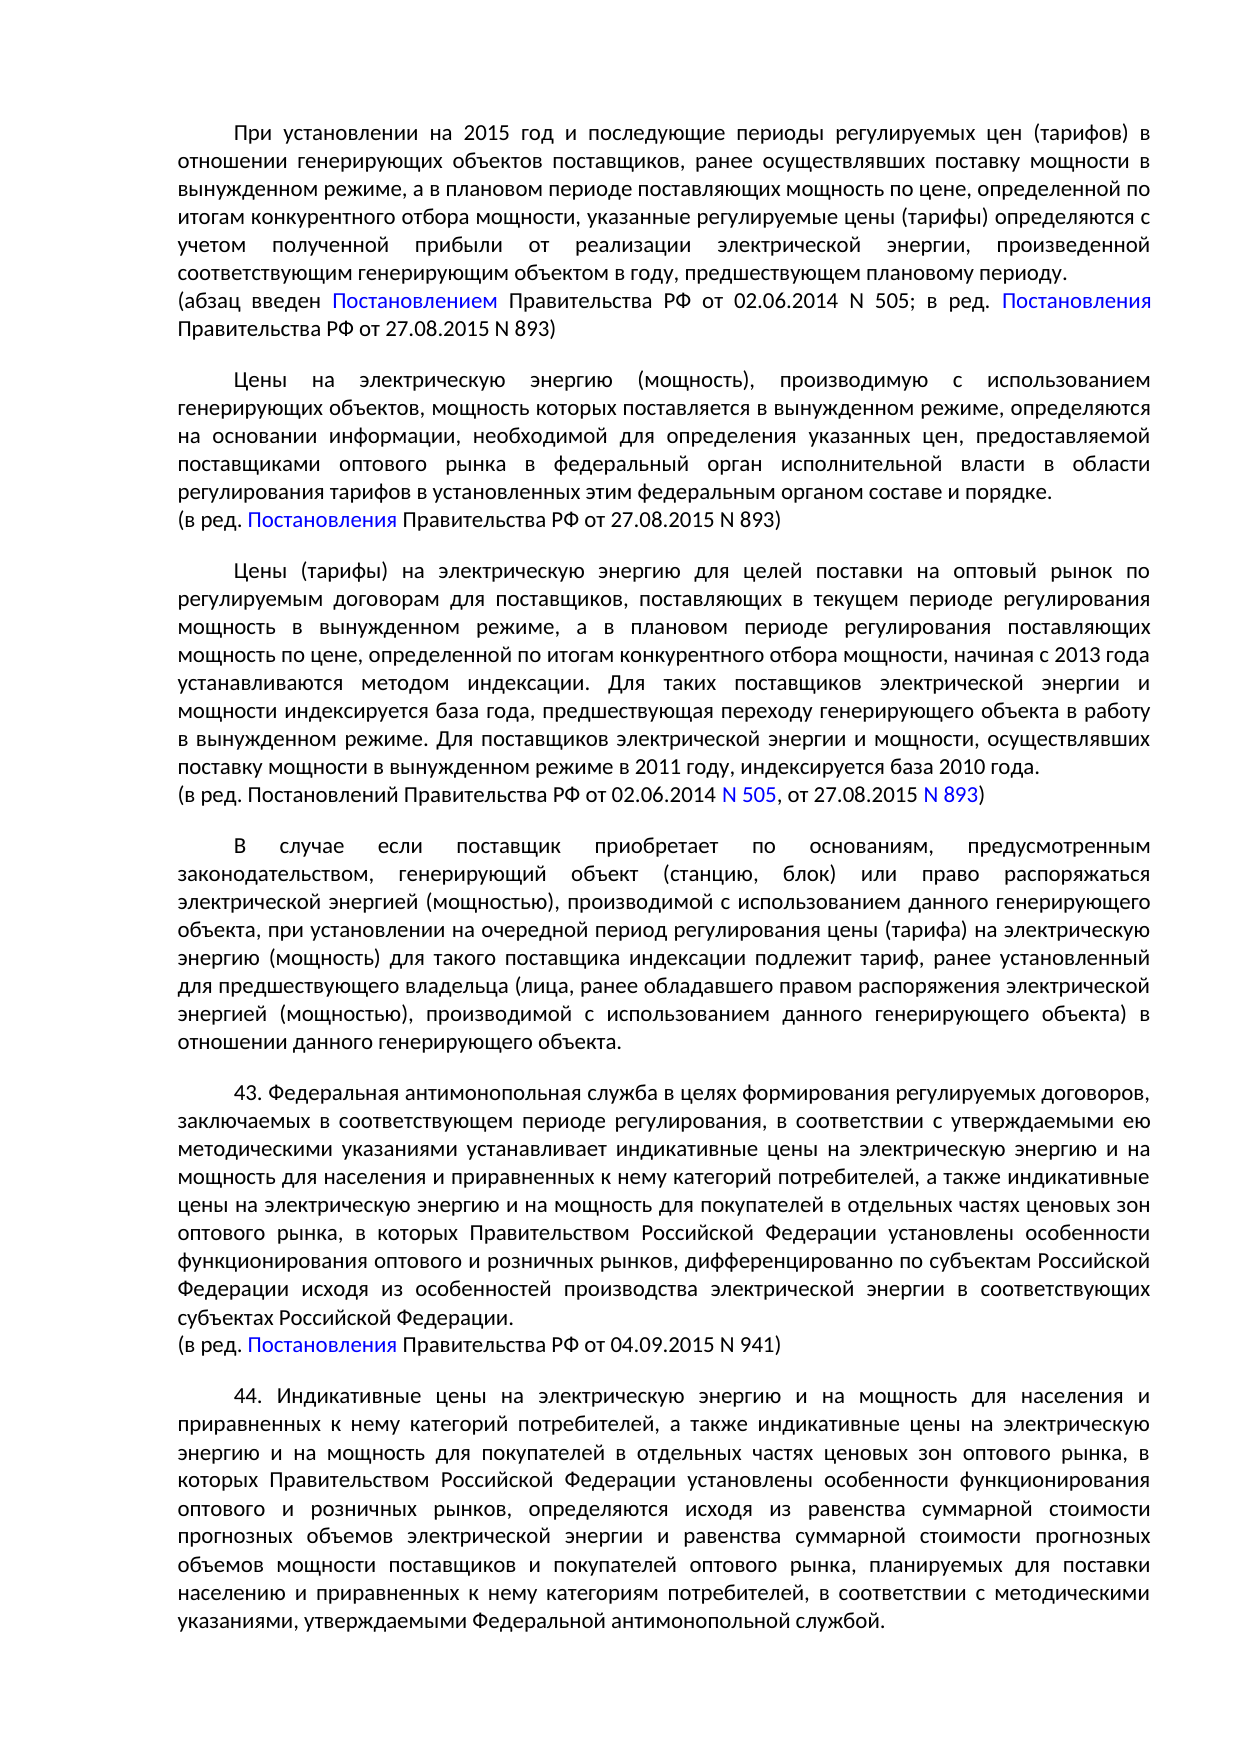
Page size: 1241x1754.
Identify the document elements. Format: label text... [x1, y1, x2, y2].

text Цены на электрическую энергию (мощность), производимую с использованием генерирующих объектов, мощность которых поставляется в вынужденном режиме, определяются на основании информации, необходимой для определения указанных цен, предоставляемой поставщиками оптового рынка в федеральный орган исполнительной власти в области регулирования тарифов в установленных этим федеральным органом составе и порядке. [177, 365, 1152, 505]
text (в ред. Постановлений Правительства РФ от 02.06.2014 N 505, от 27.08.2015 N 893) [177, 780, 1152, 808]
text В случае если поставщик приобретает по основаниям, предусмотренным законодательством, генерирующий объект (станцию, блок) или право распоряжаться электрической энергией (мощностью), производимой с использованием данного генерирующего объекта, при установлении на очередной период регулирования цены (тарифа) на электрическую энергию (мощность) для такого поставщика индексации подлежит тариф, ранее установленный для предшествующего владельца (лица, ранее обладавшего правом распоряжения электрической энергией (мощностью), производимой с использованием данного генерирующего объекта) в отношении данного генерирующего объекта. [177, 831, 1152, 1056]
text (абзац введен Постановлением Правительства РФ от 02.06.2014 N 505; в ред. Постановления Правительства РФ от 27.08.2015 N 893) [177, 286, 1152, 342]
text (в ред. Постановления Правительства РФ от 04.09.2015 N 941) [177, 1331, 1152, 1359]
text Цены (тарифы) на электрическую энергию для целей поставки на оптовый рынок по регулируемым договорам для поставщиков, поставляющих в текущем периоде регулирования мощность в вынужденном режиме, а в плановом периоде регулирования поставляющих мощность по цене, определенной по итогам конкурентного отбора мощности, начиная с 2013 года устанавливаются методом индексации. Для таких поставщиков электрической энергии и мощности индексируется база года, предшествующая переходу генерирующего объекта в работу в вынужденном режиме. Для поставщиков электрической энергии и мощности, осуществлявших поставку мощности в вынужденном режиме в 2011 году, индексируется база 2010 года. [177, 556, 1152, 780]
text При установлении на 2015 год и последующие периоды регулируемых цен (тарифов) в отношении генерирующих объектов поставщиков, ранее осуществлявших поставку мощности в вынужденном режиме, а в плановом периоде поставляющих мощность по цене, определенной по итогам конкурентного отбора мощности, указанные регулируемые цены (тарифы) определяются с учетом полученной прибыли от реализации электрической энергии, произведенной соответствующим генерирующим объектом в году, предшествующем плановому периоду. [177, 118, 1152, 286]
text 43. Федеральная антимонопольная служба в целях формирования регулируемых договоров, заключаемых в соответствующем периоде регулирования, в соответствии с утверждаемыми ею методическими указаниями устанавливает индикативные цены на электрическую энергию и на мощность для населения и приравненных к нему категорий потребителей, а также индикативные цены на электрическую энергию и на мощность для покупателей в отдельных частях ценовых зон оптового рынка, в которых Правительством Российской Федерации установлены особенности функционирования оптового и розничных рынков, дифференцированно по субъектам Российской Федерации исходя из особенностей производства электрической энергии в соответствующих субъектах Российской Федерации. [177, 1078, 1152, 1331]
text (в ред. Постановления Правительства РФ от 27.08.2015 N 893) [177, 505, 1152, 533]
text 44. Индикативные цены на электрическую энергию и на мощность для населения и приравненных к нему категорий потребителей, а также индикативные цены на электрическую энергию и на мощность для покупателей в отдельных частях ценовых зон оптового рынка, в которых Правительством Российской Федерации установлены особенности функционирования оптового и розничных рынков, определяются исходя из равенства суммарной стоимости прогнозных объемов электрической энергии и равенства суммарной стоимости прогнозных объемов мощности поставщиков и покупателей оптового рынка, планируемых для поставки населению и приравненных к нему категориям потребителей, в соответствии с методическими указаниями, утверждаемыми Федеральной антимонопольной службой. [177, 1382, 1152, 1634]
